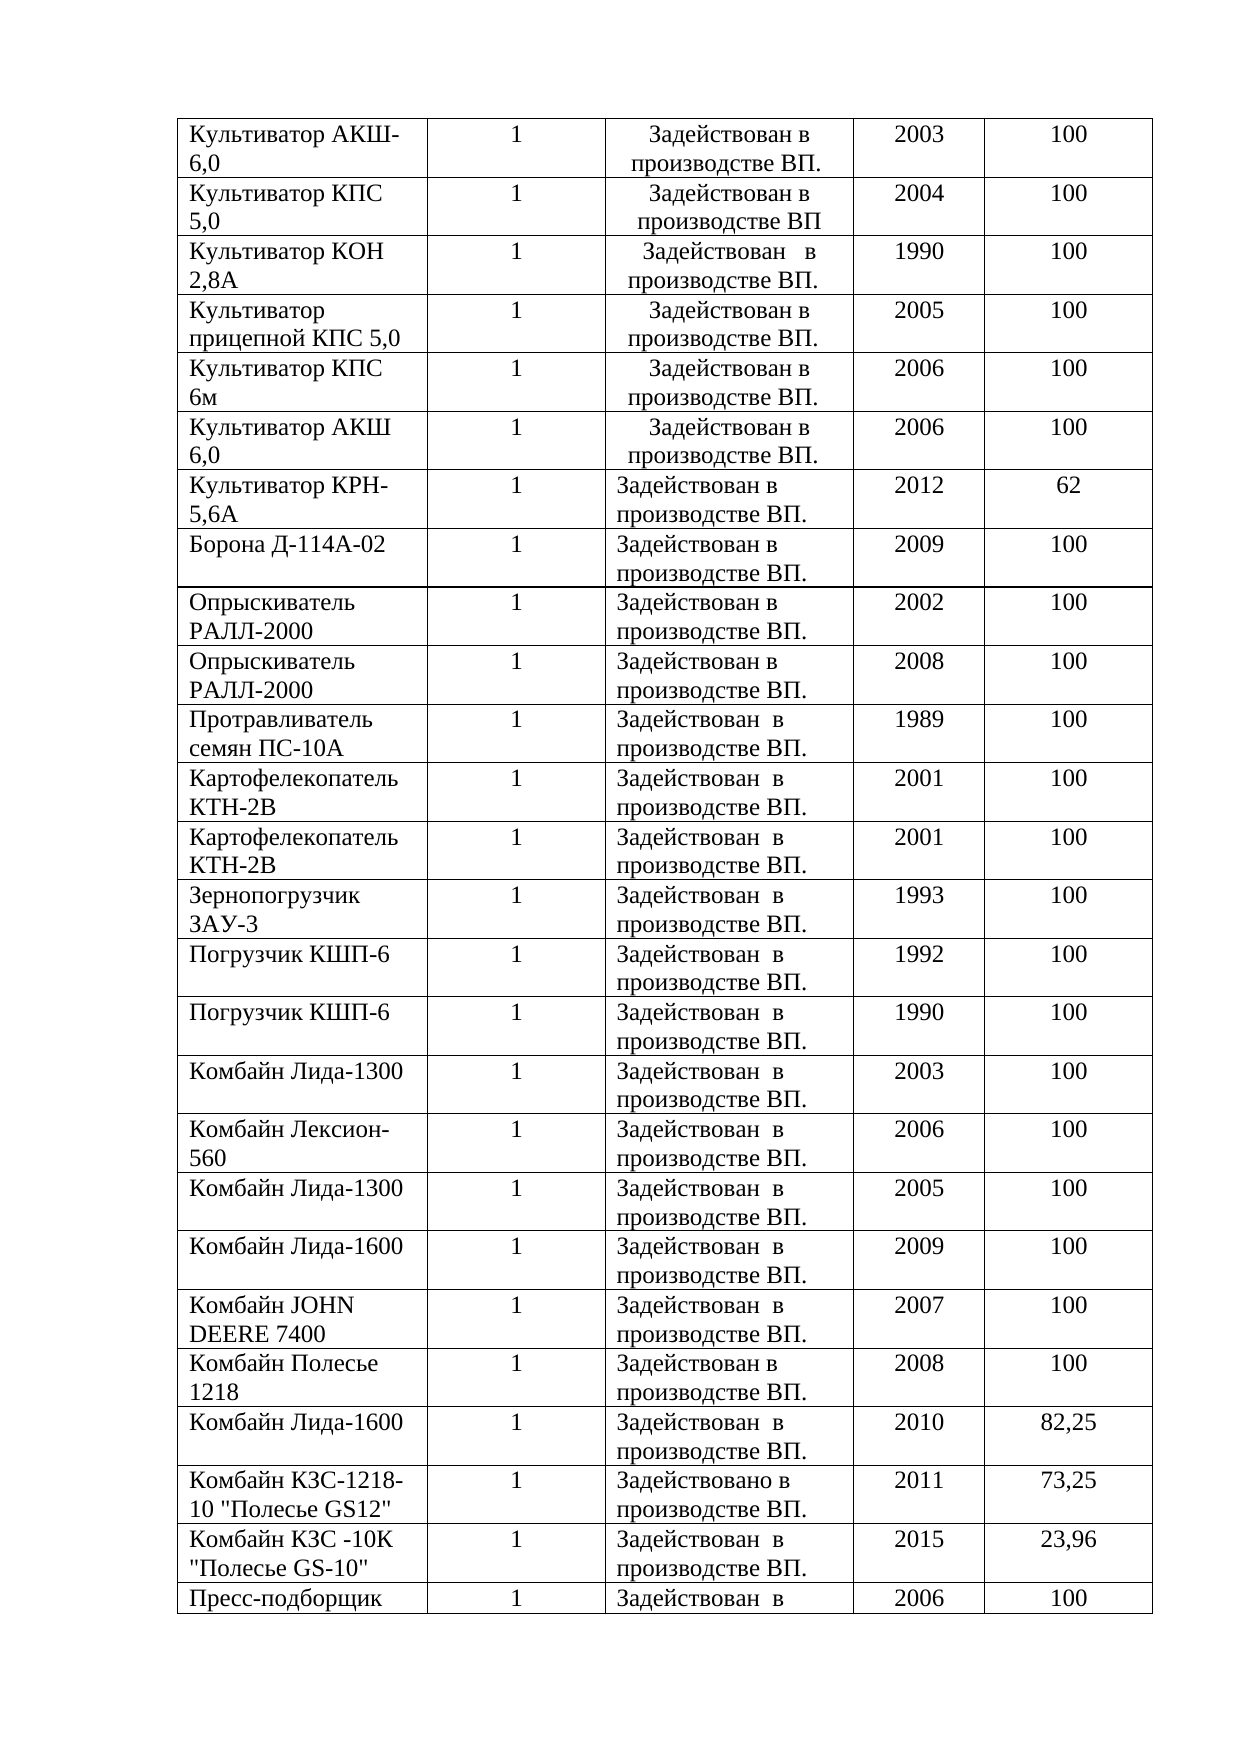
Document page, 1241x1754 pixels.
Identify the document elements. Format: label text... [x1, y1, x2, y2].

table_cell Протравливатель семян ПС-10А [178, 705, 427, 762]
table_cell 2005 [854, 1173, 984, 1230]
table_cell 1 [428, 822, 605, 879]
table_cell 100 [985, 412, 1152, 469]
table_cell Задействован в производстве ВП [606, 178, 853, 235]
table_cell 100 [985, 646, 1152, 703]
table_cell 2006 [854, 412, 984, 469]
table_cell Задействован в производстве ВП. [606, 880, 853, 938]
table_cell Комбайн КЗС -10К "Полесье GS-10" [178, 1524, 427, 1582]
table_cell Опрыскиватель РАЛЛ-2000 [178, 588, 427, 645]
table_cell 100 [985, 705, 1152, 762]
table_cell 1 [428, 119, 605, 177]
table_cell Комбайн JOHN DEERE 7400 [178, 1290, 427, 1347]
table_cell Культиватор прицепной КПС 5,0 [178, 295, 427, 352]
table_cell 1 [428, 1349, 605, 1406]
table_cell Культиватор КРН- 5,6А [178, 470, 427, 528]
table_cell 2004 [854, 178, 984, 235]
table_cell 1 [428, 1056, 605, 1113]
table_cell 1 [428, 1407, 605, 1464]
table_cell Культиватор КОН 2,8А [178, 236, 427, 294]
table_cell 2009 [854, 529, 984, 586]
table_cell 1 [428, 353, 605, 411]
table_cell Комбайн Лида-1600 [178, 1407, 427, 1464]
table_cell Задействован в производстве ВП. [606, 763, 853, 821]
table_cell 100 [985, 1231, 1152, 1289]
table_cell Задействован в производстве ВП. [606, 1114, 853, 1172]
table_cell Задействован в производстве ВП. [606, 705, 853, 762]
table_cell 1 [428, 939, 605, 996]
table_cell Задействован в производстве ВП. [606, 119, 853, 177]
table_cell 2005 [854, 295, 984, 352]
table_cell Задействован в производстве ВП. [606, 1290, 853, 1347]
table_cell 100 [985, 997, 1152, 1055]
table_cell 2011 [854, 1466, 984, 1523]
table_cell 100 [985, 178, 1152, 235]
table_cell 100 [985, 529, 1152, 586]
table_cell 1990 [854, 236, 984, 294]
table_cell Задействован в производстве ВП. [606, 1173, 853, 1230]
table_cell 1993 [854, 880, 984, 938]
table_cell Комбайн КЗС-1218-10 "Полесье GS12" [178, 1466, 427, 1523]
table_cell Комбайн Лида-1300 [178, 1173, 427, 1230]
table_cell 2003 [854, 119, 984, 177]
table_cell Комбайн Лексион-560 [178, 1114, 427, 1172]
table_cell Задействовано в производстве ВП. [606, 1466, 853, 1523]
table_cell 2006 [854, 1114, 984, 1172]
table_cell Комбайн Лида-1600 [178, 1231, 427, 1289]
table_cell 1 [428, 1290, 605, 1347]
table_cell 23,96 [985, 1524, 1152, 1582]
table_cell 100 [985, 353, 1152, 411]
table_cell Задействован в производстве ВП. [606, 1407, 853, 1464]
table_cell 100 [985, 119, 1152, 177]
table_cell Задействован в производстве ВП. [606, 236, 853, 294]
table_cell Задействован в производстве ВП. [606, 997, 853, 1055]
table_cell 2007 [854, 1290, 984, 1347]
table_cell 1 [428, 1173, 605, 1230]
table_cell 82,25 [985, 1407, 1152, 1464]
table_cell 1 [428, 178, 605, 235]
table_cell 2001 [854, 763, 984, 821]
table_cell 2010 [854, 1407, 984, 1464]
table_cell 1 [428, 1466, 605, 1523]
table_cell 2006 [854, 353, 984, 411]
table_cell Зернопогрузчик ЗАУ-3 [178, 880, 427, 938]
table_cell 100 [985, 1349, 1152, 1406]
table_cell Задействован в производстве ВП. [606, 822, 853, 879]
table_cell 1 [428, 1114, 605, 1172]
table_cell 100 [985, 1114, 1152, 1172]
table_cell Картофелекопатель КТН-2В [178, 822, 427, 879]
table_cell 2003 [854, 1056, 984, 1113]
table_cell Задействован в производстве ВП. [606, 470, 853, 528]
table_cell Задействован в производстве ВП. [606, 1524, 853, 1582]
table_cell 1 [428, 880, 605, 938]
table_cell 100 [985, 822, 1152, 879]
table_cell Картофелекопатель КТН-2В [178, 763, 427, 821]
table_cell Погрузчик КШП-6 [178, 939, 427, 996]
table_cell 100 [985, 1583, 1152, 1613]
table_cell Опрыскиватель РАЛЛ-2000 [178, 646, 427, 703]
table_cell 2009 [854, 1231, 984, 1289]
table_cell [178, 1583, 427, 1613]
table_cell 100 [985, 588, 1152, 645]
table_cell 1989 [854, 705, 984, 762]
table_cell Задействован в производстве ВП. [606, 529, 853, 586]
table_cell Задействован в производстве ВП. [606, 295, 853, 352]
table_cell 2006 [854, 1583, 984, 1613]
table_cell 1 [428, 997, 605, 1055]
table_cell Задействован в производстве ВП. [606, 1056, 853, 1113]
table_cell 1 [428, 1231, 605, 1289]
table_cell Задействован в производстве ВП. [606, 1349, 853, 1406]
table_cell 100 [985, 295, 1152, 352]
table_cell 1 [428, 763, 605, 821]
table_cell 1 [428, 1583, 605, 1613]
table_cell 2008 [854, 1349, 984, 1406]
table_cell Культиватор АКШ-6,0 [178, 119, 427, 177]
table_cell 1 [428, 295, 605, 352]
table_cell Культиватор КПС 5,0 [178, 178, 427, 235]
table_cell Культиватор АКШ 6,0 [178, 412, 427, 469]
table_cell Комбайн Полесье 1218 [178, 1349, 427, 1406]
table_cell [606, 1583, 853, 1613]
table_cell 100 [985, 1056, 1152, 1113]
table_cell 100 [985, 939, 1152, 996]
table_cell 1 [428, 470, 605, 528]
table_cell Борона Д-114А-02 [178, 529, 427, 586]
table_cell 2002 [854, 588, 984, 645]
table_cell 2001 [854, 822, 984, 879]
table_cell 1 [428, 236, 605, 294]
table_cell 73,25 [985, 1466, 1152, 1523]
table_cell 100 [985, 1290, 1152, 1347]
table_cell Комбайн Лида-1300 [178, 1056, 427, 1113]
table_cell 2015 [854, 1524, 984, 1582]
table_cell 1 [428, 588, 605, 645]
table_cell 2008 [854, 646, 984, 703]
table_cell Задействован в производстве ВП. [606, 939, 853, 996]
table_cell 1 [428, 646, 605, 703]
table_cell 100 [985, 763, 1152, 821]
table_cell Задействован в производстве ВП. [606, 646, 853, 703]
table_cell 1990 [854, 997, 984, 1055]
table_cell Задействован в производстве ВП. [606, 412, 853, 469]
table_cell Задействован в производстве ВП. [606, 1231, 853, 1289]
table_cell Задействован в производстве ВП. [606, 588, 853, 645]
table_cell 100 [985, 1173, 1152, 1230]
table_cell 1 [428, 412, 605, 469]
table_cell 2012 [854, 470, 984, 528]
table_cell 1 [428, 705, 605, 762]
table_cell Погрузчик КШП-6 [178, 997, 427, 1055]
table_cell 100 [985, 236, 1152, 294]
table_cell 100 [985, 880, 1152, 938]
table_cell 1992 [854, 939, 984, 996]
table_cell Культиватор КПС 6м [178, 353, 427, 411]
table_cell 62 [985, 470, 1152, 528]
table_cell Задействован в производстве ВП. [606, 353, 853, 411]
table_cell 1 [428, 529, 605, 586]
table_cell 1 [428, 1524, 605, 1582]
